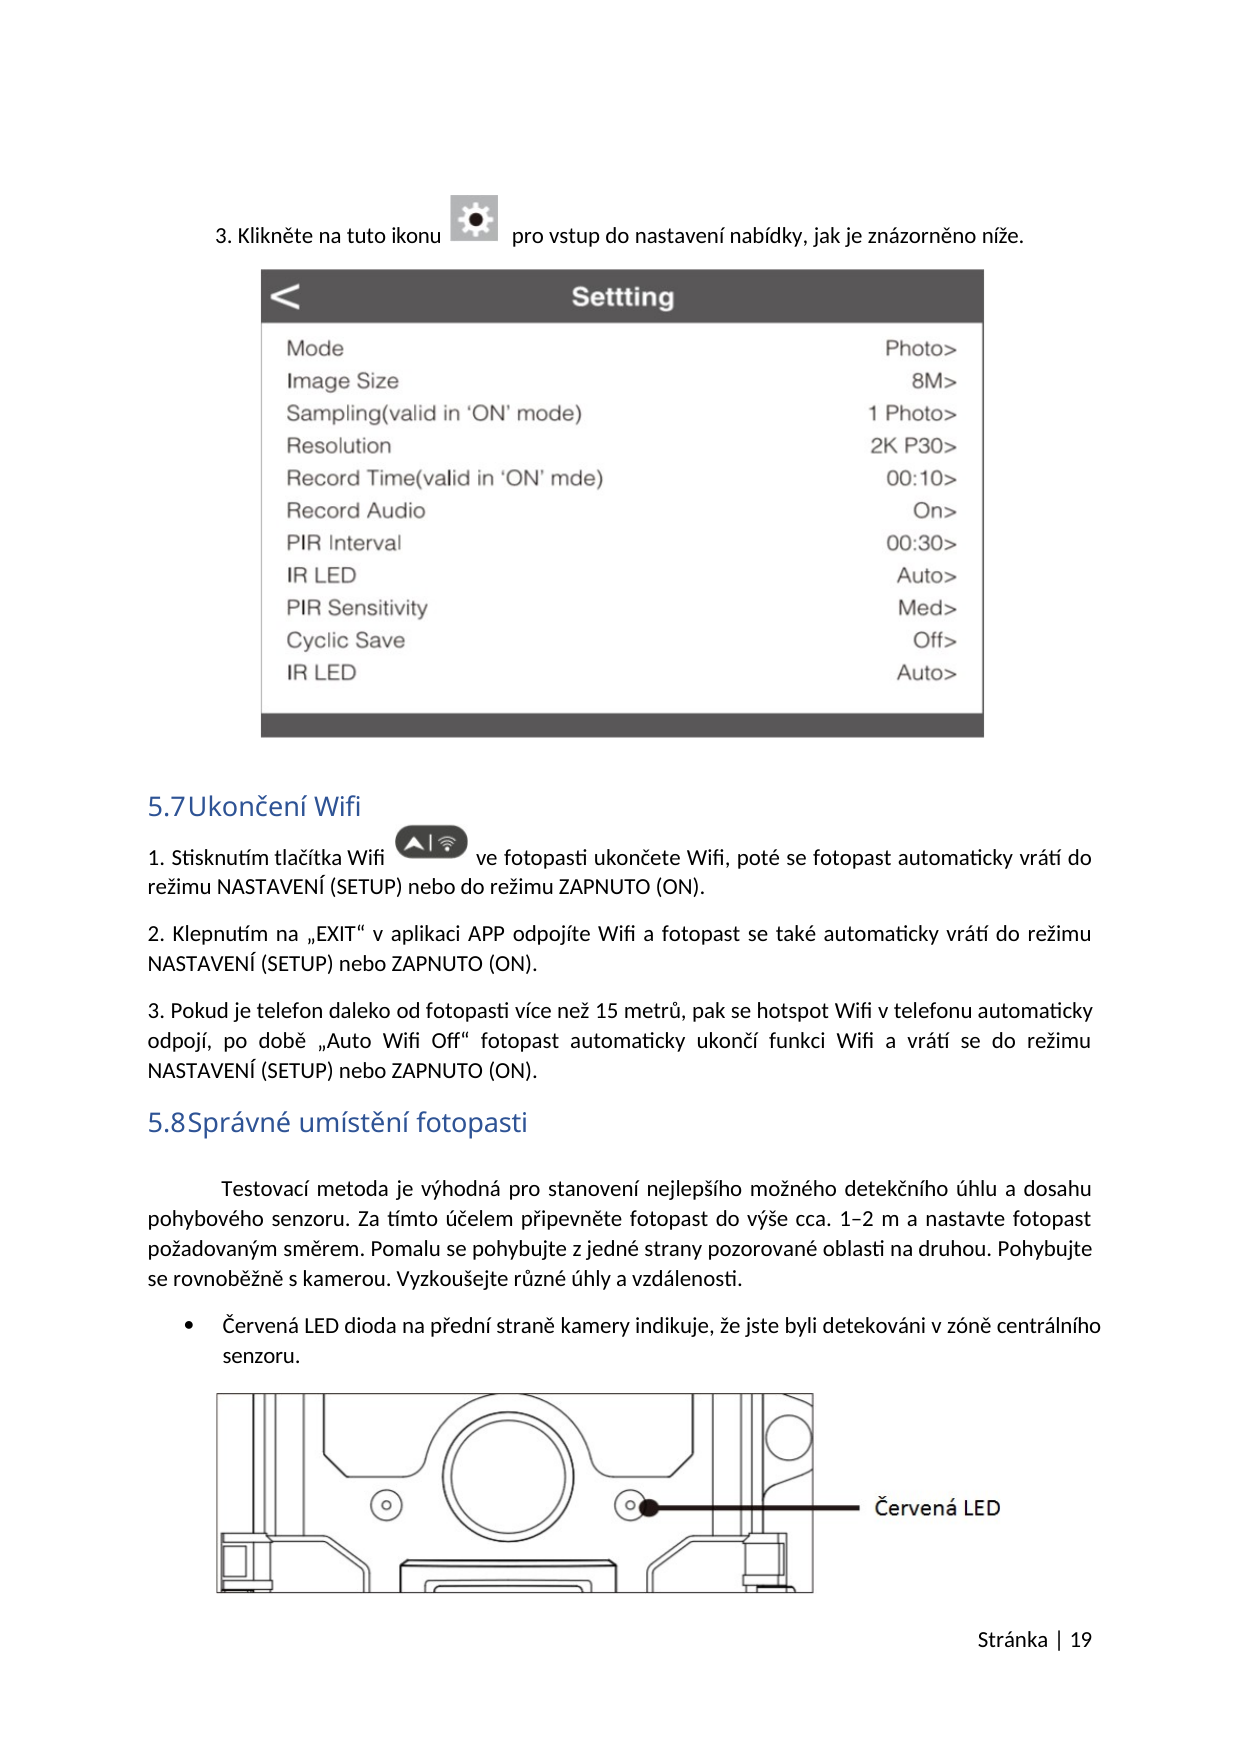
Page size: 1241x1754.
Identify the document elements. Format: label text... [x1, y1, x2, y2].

subtitle Ukončení Wifi [147, 787, 1105, 824]
picture [450, 195, 498, 221]
list Stisknutím tlačítka Wifi ve fotopasti ukončete Wifi, poté se fotopast automaticky vrátí do režimu NASTAVENÍ (SETUP) nebo do režimu ZAPNUTO (ON). [147, 843, 1093, 900]
text senzoru. [222, 1342, 1105, 1369]
subtitle Správné umístění fotopasti [147, 1103, 1105, 1140]
picture [395, 824, 468, 843]
list Klepnutím na „EXIT“ v aplikaci APP odpojíte Wifi a fotopast se také automaticky vrátí do režimu NASTAVENÍ (SETUP) nebo ZAPNUTO (ON). [147, 919, 1093, 977]
picture [260, 269, 985, 738]
list Klikněte na tuto ikonu pro vstup do nastavení nabídky, jak je znázorněno níže. [215, 221, 1105, 249]
text Testovací metoda je výhodná pro stanovení nejlepšího možného detekčního úhlu a dosahu pohybového senzoru. Za tímto účelem připevněte fotopast do výše cca. 1–2 m a nastavte fotopast požadovaným směrem. Pomalu se pohybujte z jedné strany pozorované oblasti na druhou. Pohybujte se rovnoběžně s kamerou. Vyzkoušejte různé úhly a vzdálenosti. [147, 1174, 1093, 1292]
list Červená LED dioda na přední straně kamery indikuje, že jste byli detekováni v zóně centrálního [185, 1311, 1105, 1339]
picture [216, 1393, 1001, 1594]
list Pokud je telefon daleko od fotopasti více než 15 metrů, pak se hotspot Wifi v telefonu automaticky odpojí, po době „Auto Wifi Off“ fotopast automaticky ukončí funkci Wifi a vrátí se do režimu NASTAVENÍ (SETUP) nebo ZAPNUTO (ON). [147, 996, 1093, 1084]
